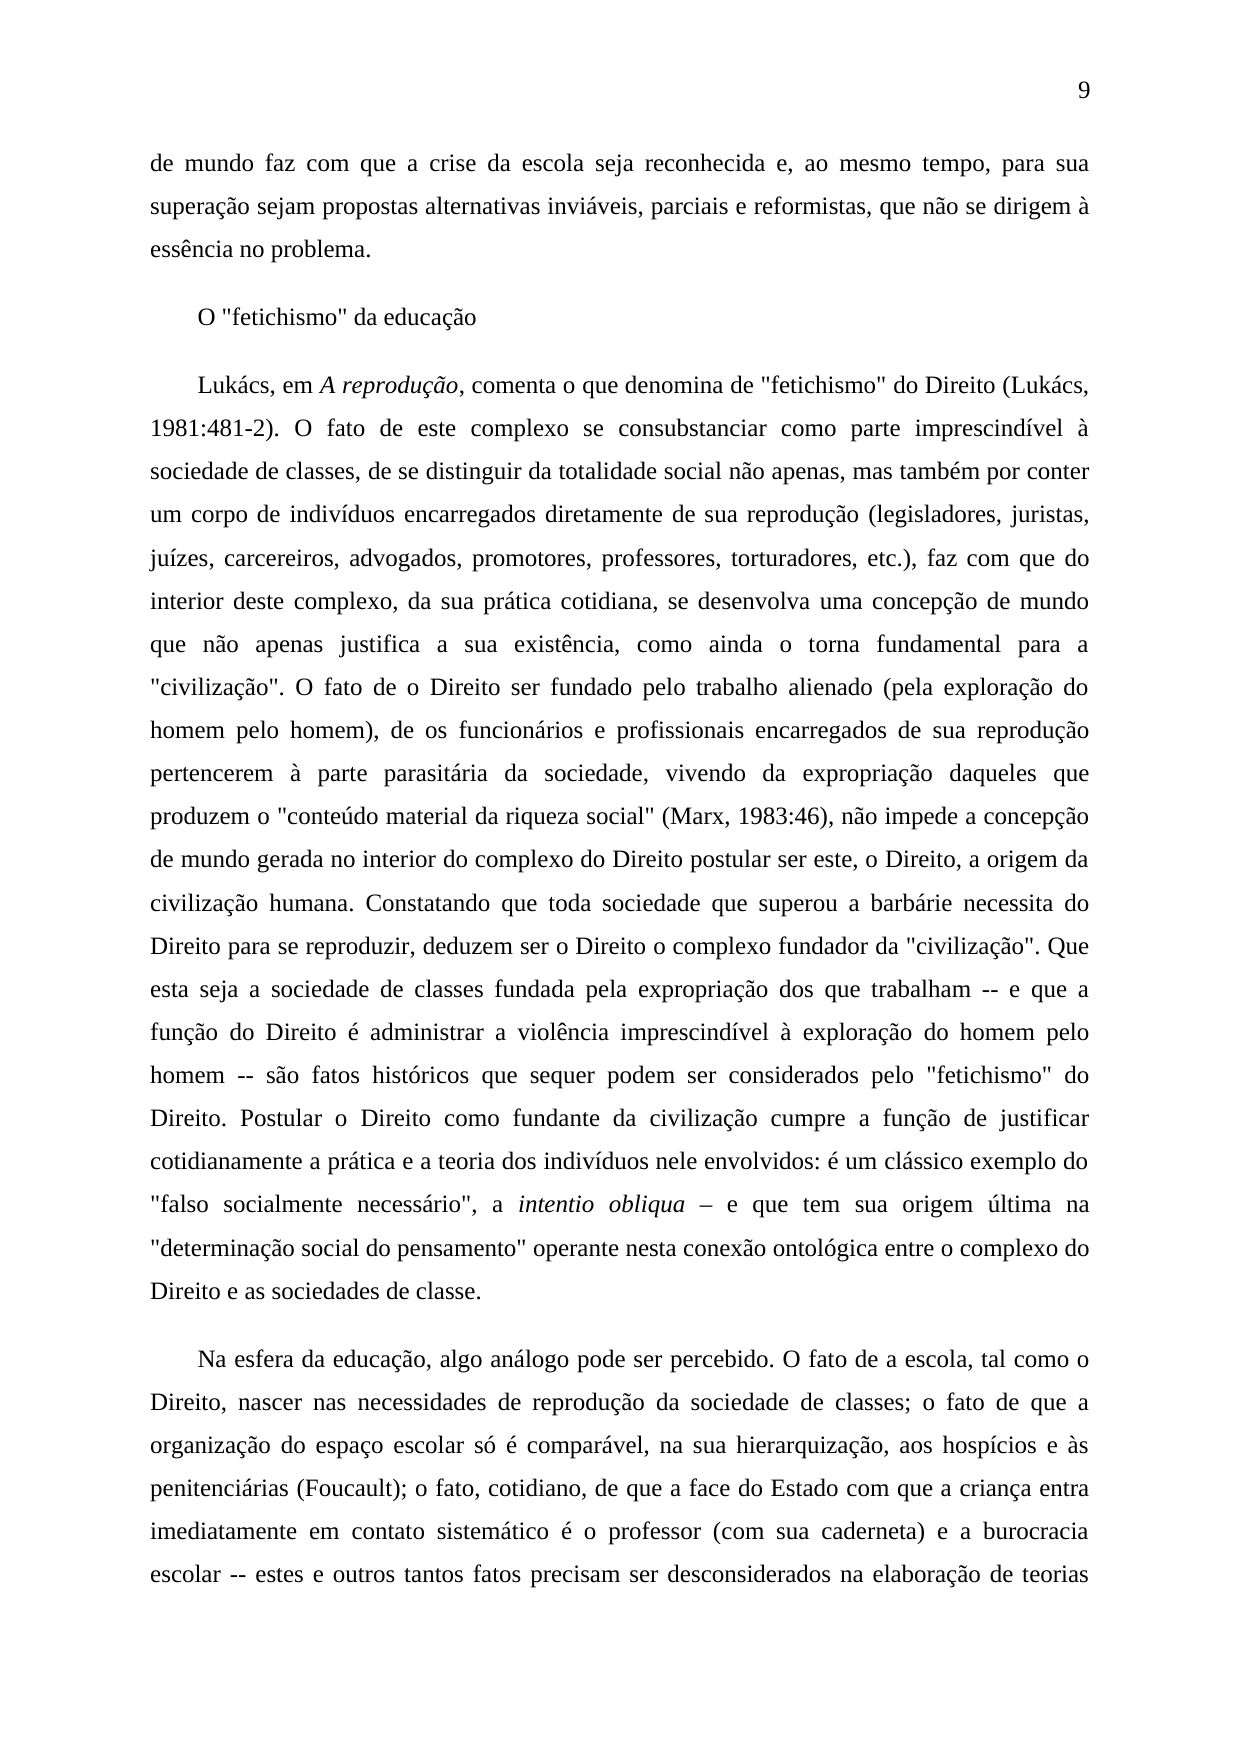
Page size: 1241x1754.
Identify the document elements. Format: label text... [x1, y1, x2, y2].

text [150, 148, 1090, 263]
text Lukács, em A reprodução, comenta o que denomina de "fetichismo" do Direito (Lukács, 1981:481-2). O fato de este complexo se consubstanciar como parte imprescindível à sociedade de classes, de se distinguir da totalidade social não apenas, mas também por conter um corpo de indivíduos encarregados diretamente de sua reprodução (legisladores, juristas, juízes, carcereiros, advogados, promotores, professores, torturadores, etc.), faz com que do interior deste complexo, da sua prática cotidiana, se desenvolva uma concepção de mundo que não apenas justifica a sua existência, como ainda o torna fundamental para a "civilização". O fato de o Direito ser fundado pelo trabalho alienado (pela exploração do homem pelo homem), de os funcionários e profissionais encarregados de sua reprodução pertencerem à parte parasitária da sociedade, vivendo da expropriação daqueles que produzem o "conteúdo material da riqueza social" (Marx, 1983:46), não impede a concepção de mundo gerada no interior do complexo do Direito postular ser este, o Direito, a origem da civilização humana. Constatando que toda sociedade que superou a barbárie necessita do Direito para se reproduzir, deduzem ser o Direito o complexo fundador da "civilização". Que esta seja a sociedade de classes fundada pela expropriação dos que trabalham -- e que a função do Direito é administrar a violência imprescindível à exploração do homem pelo homem -- são fatos históricos que sequer podem ser considerados pelo "fetichismo" do Direito. Postular o Direito como fundante da civilização cumpre a função de justificar cotidianamente a prática e a teoria dos indivíduos nele envolvidos: é um clássico exemplo do "falso socialmente necessário", a intentio obliqua – e que tem sua origem última na "determinação social do pensamento" operante nesta conexão ontológica entre o complexo do Direito e as sociedades de classe. [150, 370, 1090, 1304]
text O "fetichismo" da educação [150, 302, 1090, 331]
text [150, 1344, 1090, 1588]
